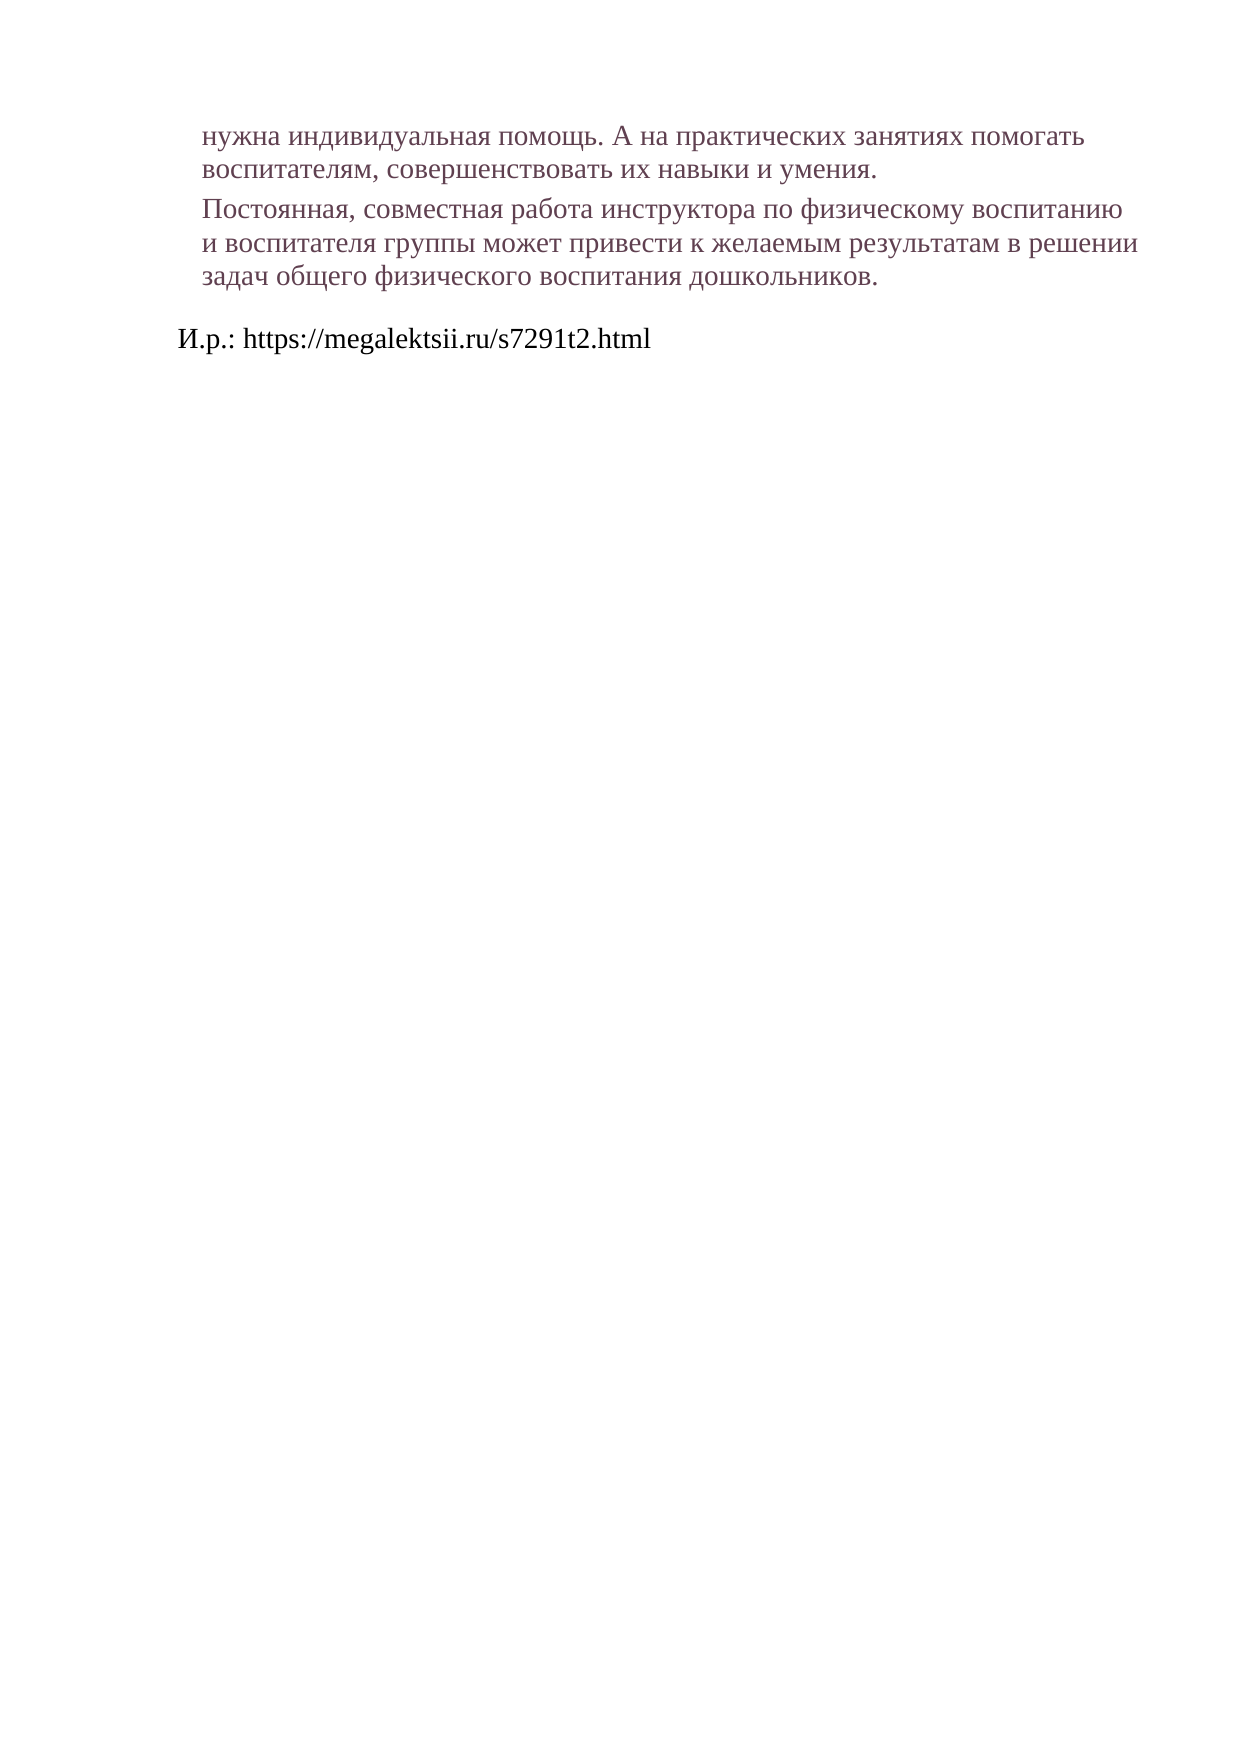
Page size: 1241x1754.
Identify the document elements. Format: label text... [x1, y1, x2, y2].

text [202, 118, 1144, 185]
text Постоянная, совместная работа инструктора по физическому воспитанию и воспитателя группы может привести к желаемым результатам в решении задач общего физического воспитания дошкольников. [202, 191, 1144, 292]
text И.р.: https://megalektsii.ru/s7291t2.html [177, 321, 1152, 355]
